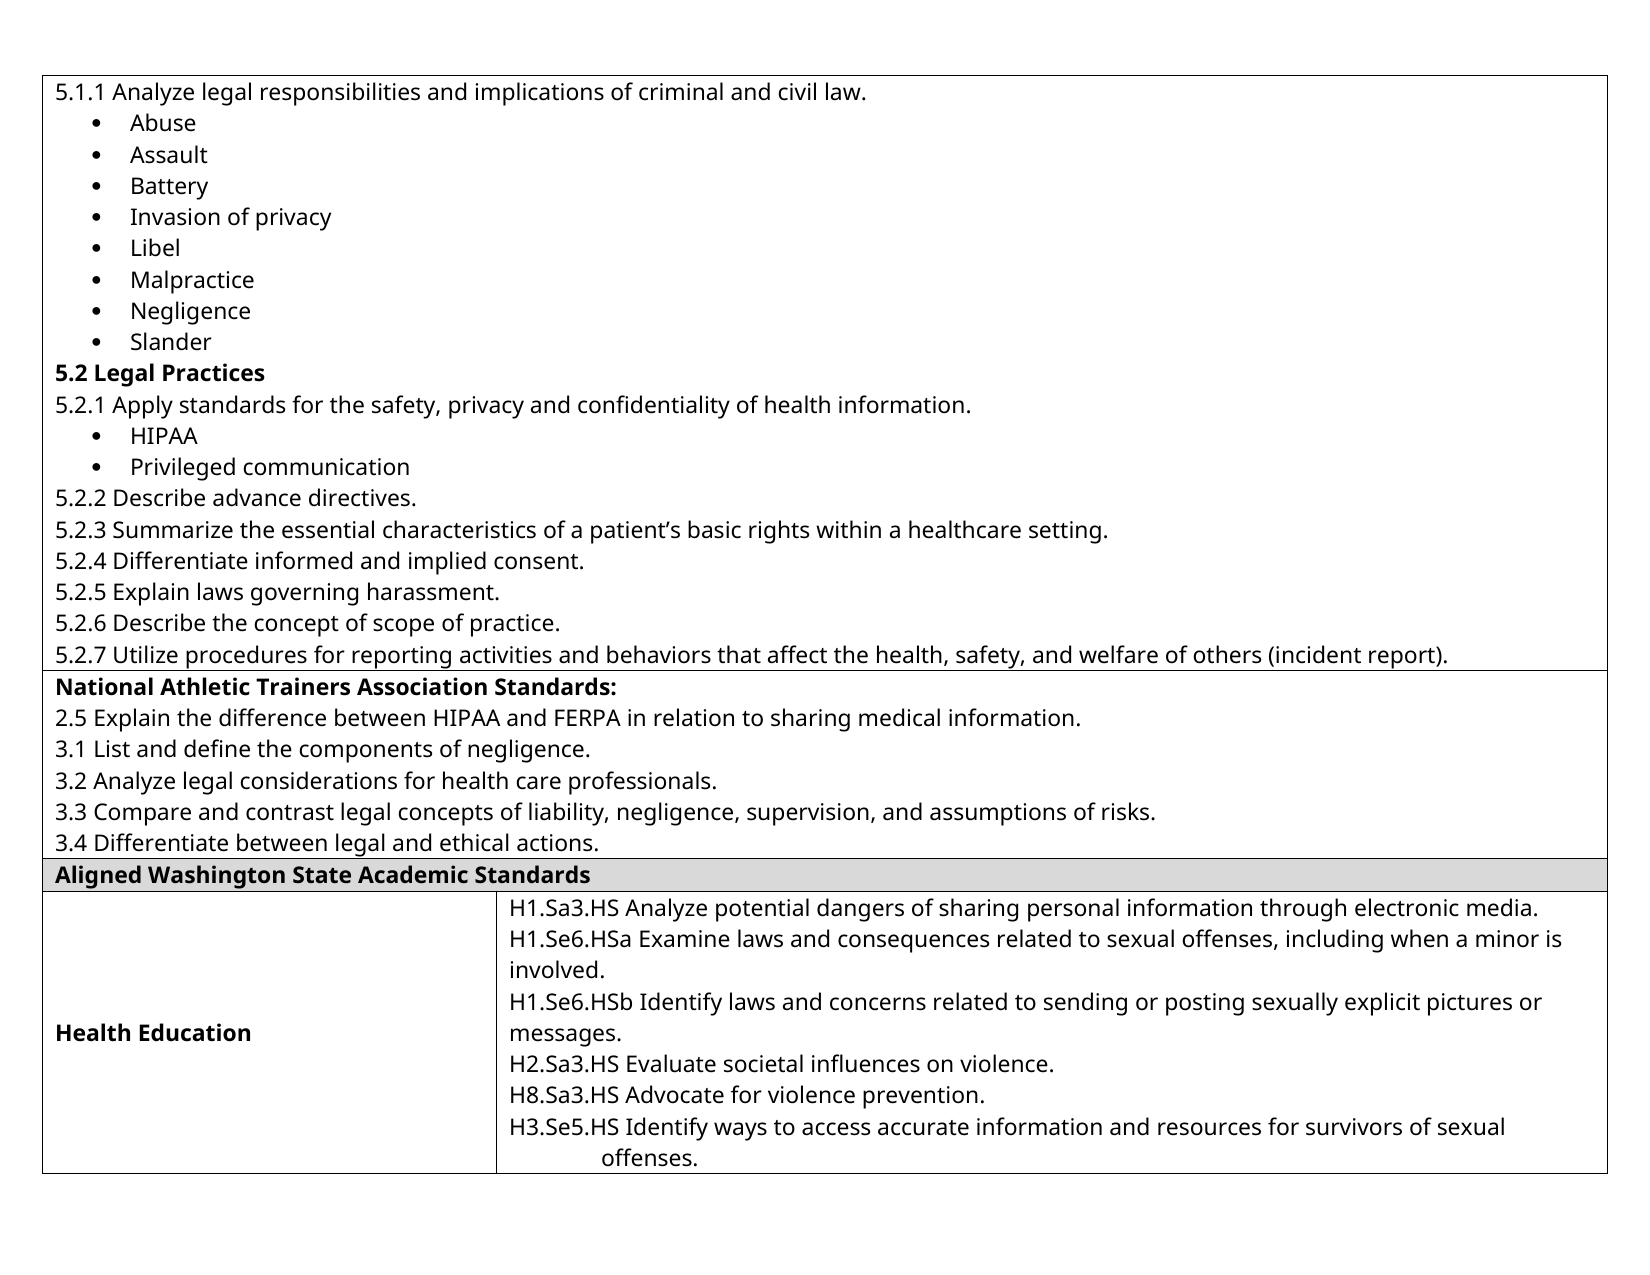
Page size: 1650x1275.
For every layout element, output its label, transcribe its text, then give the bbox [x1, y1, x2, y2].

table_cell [43, 76, 1607, 670]
table_cell Aligned Washington State Academic Standards [43, 859, 1607, 891]
table_cell Health Education [43, 892, 496, 1173]
table_cell National Athletic Trainers Association Standards: 2.5 Explain the difference between HIPAA and FERPA in relation to sharing medical information. 3.1 List and define the components of negligence. 3.2 Analyze legal considerations for health care professionals. 3.3 Compare and contrast legal concepts of liability, negligence, supervision, and assumptions of risks. 3.4 Differentiate between legal and ethical actions. [43, 671, 1607, 858]
table_cell H1.Sa3.HS Analyze potential dangers of sharing personal information through electronic media. H1.Se6.HSa Examine laws and consequences related to sexual offenses, including when a minor is involved. H1.Se6.HSb Identify laws and concerns related to sending or posting sexually explicit pictures or messages. H2.Sa3.HS Evaluate societal influences on violence. H8.Sa3.HS Advocate for violence prevention. H3.Se5.HS Identify ways to access accurate information and resources for survivors of sexual offenses. [497, 892, 1607, 1173]
